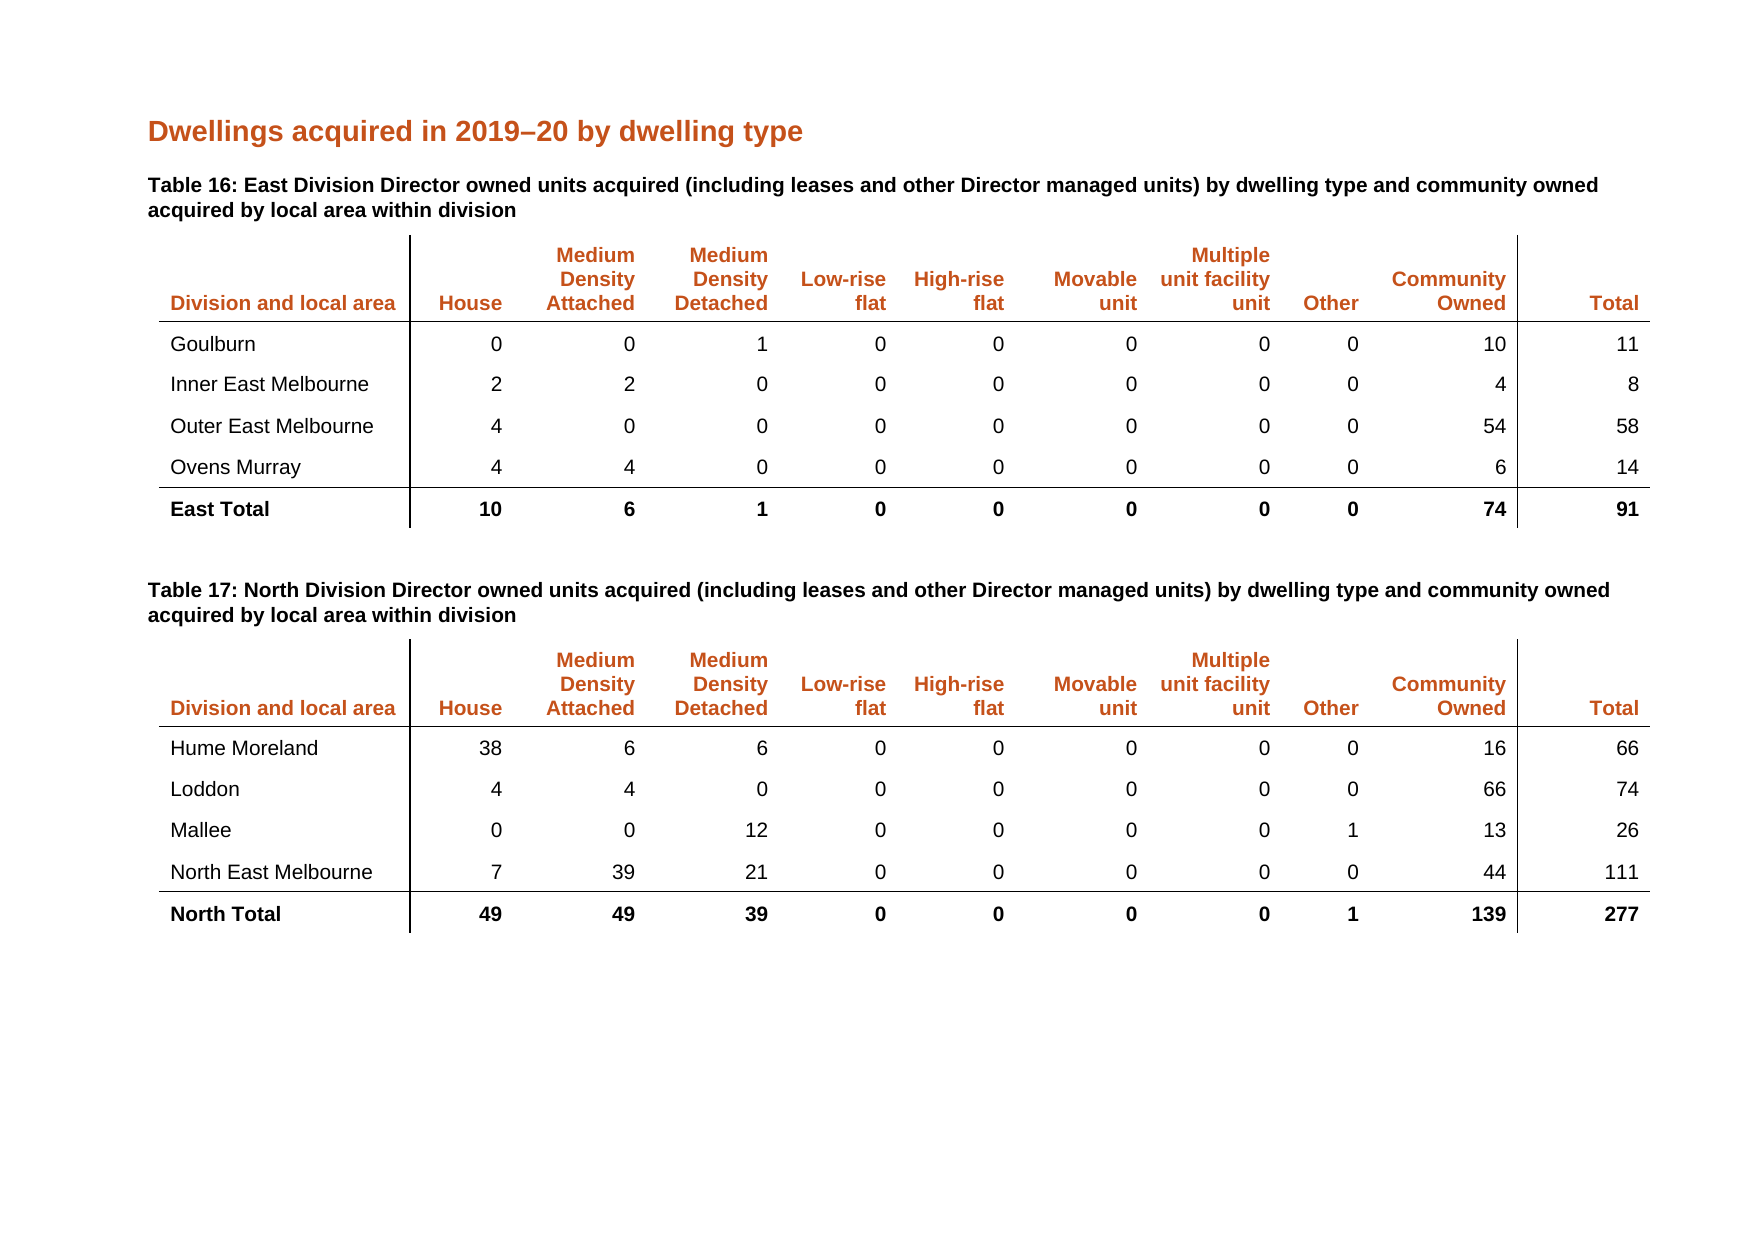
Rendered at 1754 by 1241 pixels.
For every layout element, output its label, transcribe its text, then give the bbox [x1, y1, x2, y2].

table_header Other [1281, 235, 1370, 321]
table_cell 12 [646, 809, 779, 850]
table_cell Hume Moreland [159, 727, 409, 767]
table_cell 0 [897, 850, 1015, 891]
table_cell 58 [1518, 404, 1650, 445]
table_cell 0 [779, 727, 897, 767]
table_cell 277 [1518, 892, 1650, 933]
table_cell 0 [513, 322, 646, 362]
table_cell 4 [411, 767, 513, 808]
table_cell 0 [1015, 892, 1148, 933]
table_header Movable unit [1015, 639, 1148, 726]
table_cell 74 [1518, 767, 1650, 808]
table_cell 4 [411, 445, 513, 487]
table_cell 0 [1281, 322, 1370, 362]
table_cell 0 [646, 363, 779, 404]
table_cell 0 [1281, 767, 1370, 808]
table_cell 0 [1148, 445, 1281, 487]
table_cell 4 [1370, 363, 1517, 404]
table_cell 4 [513, 445, 646, 487]
table_cell 26 [1518, 809, 1650, 850]
table_cell 0 [1281, 404, 1370, 445]
table_cell 0 [1281, 445, 1370, 487]
table_header Low-rise flat [779, 235, 897, 321]
table_cell 0 [897, 445, 1015, 487]
table_cell 21 [646, 850, 779, 891]
table_cell 2 [513, 363, 646, 404]
table_cell 0 [1015, 850, 1148, 891]
table_cell 49 [513, 892, 646, 933]
table_cell 0 [1148, 809, 1281, 850]
table_cell 0 [411, 809, 513, 850]
table_cell 0 [1148, 850, 1281, 891]
table_cell 6 [513, 727, 646, 767]
table_cell Loddon [159, 767, 409, 808]
table_cell 0 [897, 767, 1015, 808]
table_cell 1 [1281, 892, 1370, 933]
table_cell 1 [1281, 809, 1370, 850]
table_header Movable unit [1015, 235, 1148, 321]
table_cell 1 [646, 488, 779, 528]
table_cell 0 [897, 892, 1015, 933]
table_cell 0 [779, 892, 897, 933]
table_cell 0 [646, 445, 779, 487]
table_cell 0 [779, 322, 897, 362]
table_header Multiple unit facility unit [1148, 235, 1281, 321]
table_header Total [1518, 639, 1650, 726]
table_cell 0 [1148, 363, 1281, 404]
table_cell 39 [513, 850, 646, 891]
table_cell 0 [779, 404, 897, 445]
table_cell 0 [779, 445, 897, 487]
table_header Total [1518, 235, 1650, 321]
table_cell Mallee [159, 809, 409, 850]
table_cell 54 [1370, 404, 1517, 445]
table_cell Outer East Melbourne [159, 404, 409, 445]
table_cell 74 [1370, 488, 1517, 528]
table_cell 0 [1281, 363, 1370, 404]
table_cell 14 [1518, 445, 1650, 487]
table_cell 0 [411, 322, 513, 362]
table_cell 0 [1148, 488, 1281, 528]
table_cell 0 [779, 850, 897, 891]
table_header Multiple unit facility unit [1148, 639, 1281, 726]
table_header Other [1281, 639, 1370, 726]
table_cell 91 [1518, 488, 1650, 528]
table_cell 1 [646, 322, 779, 362]
table_cell 111 [1518, 850, 1650, 891]
table_cell 10 [1370, 322, 1517, 362]
table_cell 39 [646, 892, 779, 933]
table_header Medium Density Detached [646, 235, 779, 321]
table_cell 0 [1015, 767, 1148, 808]
table_cell 4 [513, 767, 646, 808]
table_header Community Owned [1370, 639, 1517, 726]
table_cell 0 [897, 727, 1015, 767]
table_cell 66 [1518, 727, 1650, 767]
table_header Division and local area [159, 235, 409, 321]
table_header House [411, 639, 513, 726]
table_cell 2 [411, 363, 513, 404]
table_cell 0 [1281, 727, 1370, 767]
table_cell 4 [411, 404, 513, 445]
table_cell 0 [897, 809, 1015, 850]
table_cell 139 [1370, 892, 1517, 933]
table_header Medium Density Attached [513, 235, 646, 321]
table_cell 0 [1015, 322, 1148, 362]
table_cell 0 [1015, 404, 1148, 445]
table_cell North East Melbourne [159, 850, 409, 891]
table_cell 6 [1370, 445, 1517, 487]
table_cell Goulburn [159, 322, 409, 362]
table_header Medium Density Attached [513, 639, 646, 726]
table_cell 0 [1281, 850, 1370, 891]
table_cell 0 [1281, 488, 1370, 528]
table_cell East Total [159, 488, 409, 528]
text Table 16: East Division Director owned units acquired (including leases and other Director managed units) by dwelling type and community owned acquired by local area within division [148, 172, 1636, 222]
table_cell 0 [897, 488, 1015, 528]
table_cell 7 [411, 850, 513, 891]
table_cell 0 [1148, 404, 1281, 445]
table_header Division and local area [159, 639, 409, 726]
table_cell 0 [1015, 488, 1148, 528]
table_cell 6 [513, 488, 646, 528]
table_cell 0 [513, 404, 646, 445]
table_cell 0 [897, 404, 1015, 445]
table_cell 0 [1148, 892, 1281, 933]
table_cell 0 [779, 767, 897, 808]
table_cell 0 [1148, 767, 1281, 808]
table_cell 11 [1518, 322, 1650, 362]
table_cell Ovens Murray [159, 445, 409, 487]
table_cell 10 [411, 488, 513, 528]
table_cell 0 [1148, 322, 1281, 362]
table_header House [411, 235, 513, 321]
table_cell 0 [779, 488, 897, 528]
table_cell 16 [1370, 727, 1517, 767]
table_cell 66 [1370, 767, 1517, 808]
table_cell 0 [1015, 727, 1148, 767]
table_cell 38 [411, 727, 513, 767]
table_cell 0 [1015, 445, 1148, 487]
table_cell 49 [411, 892, 513, 933]
table_header Community Owned [1370, 235, 1517, 321]
table_cell 0 [1015, 809, 1148, 850]
table_cell 44 [1370, 850, 1517, 891]
text Table 17: North Division Director owned units acquired (including leases and other Director managed units) by dwelling type and community owned acquired by local area within division [148, 577, 1636, 627]
subtitle Dwellings acquired in 2019–20 by dwelling type [148, 114, 1636, 147]
table_cell 13 [1370, 809, 1517, 850]
table_header High-rise flat [897, 235, 1015, 321]
table_cell 0 [513, 809, 646, 850]
table_cell 0 [779, 809, 897, 850]
table_cell 0 [1015, 363, 1148, 404]
table_cell 0 [646, 767, 779, 808]
table_header Low-rise flat [779, 639, 897, 726]
table_cell Inner East Melbourne [159, 363, 409, 404]
table_cell North Total [159, 892, 409, 933]
table_cell 0 [779, 363, 897, 404]
table_cell 0 [1148, 727, 1281, 767]
table_cell 6 [646, 727, 779, 767]
table_cell 0 [897, 322, 1015, 362]
table_cell 0 [897, 363, 1015, 404]
table_cell 0 [646, 404, 779, 445]
table_header Medium Density Detached [646, 639, 779, 726]
table_header High-rise flat [897, 639, 1015, 726]
table_cell 8 [1518, 363, 1650, 404]
